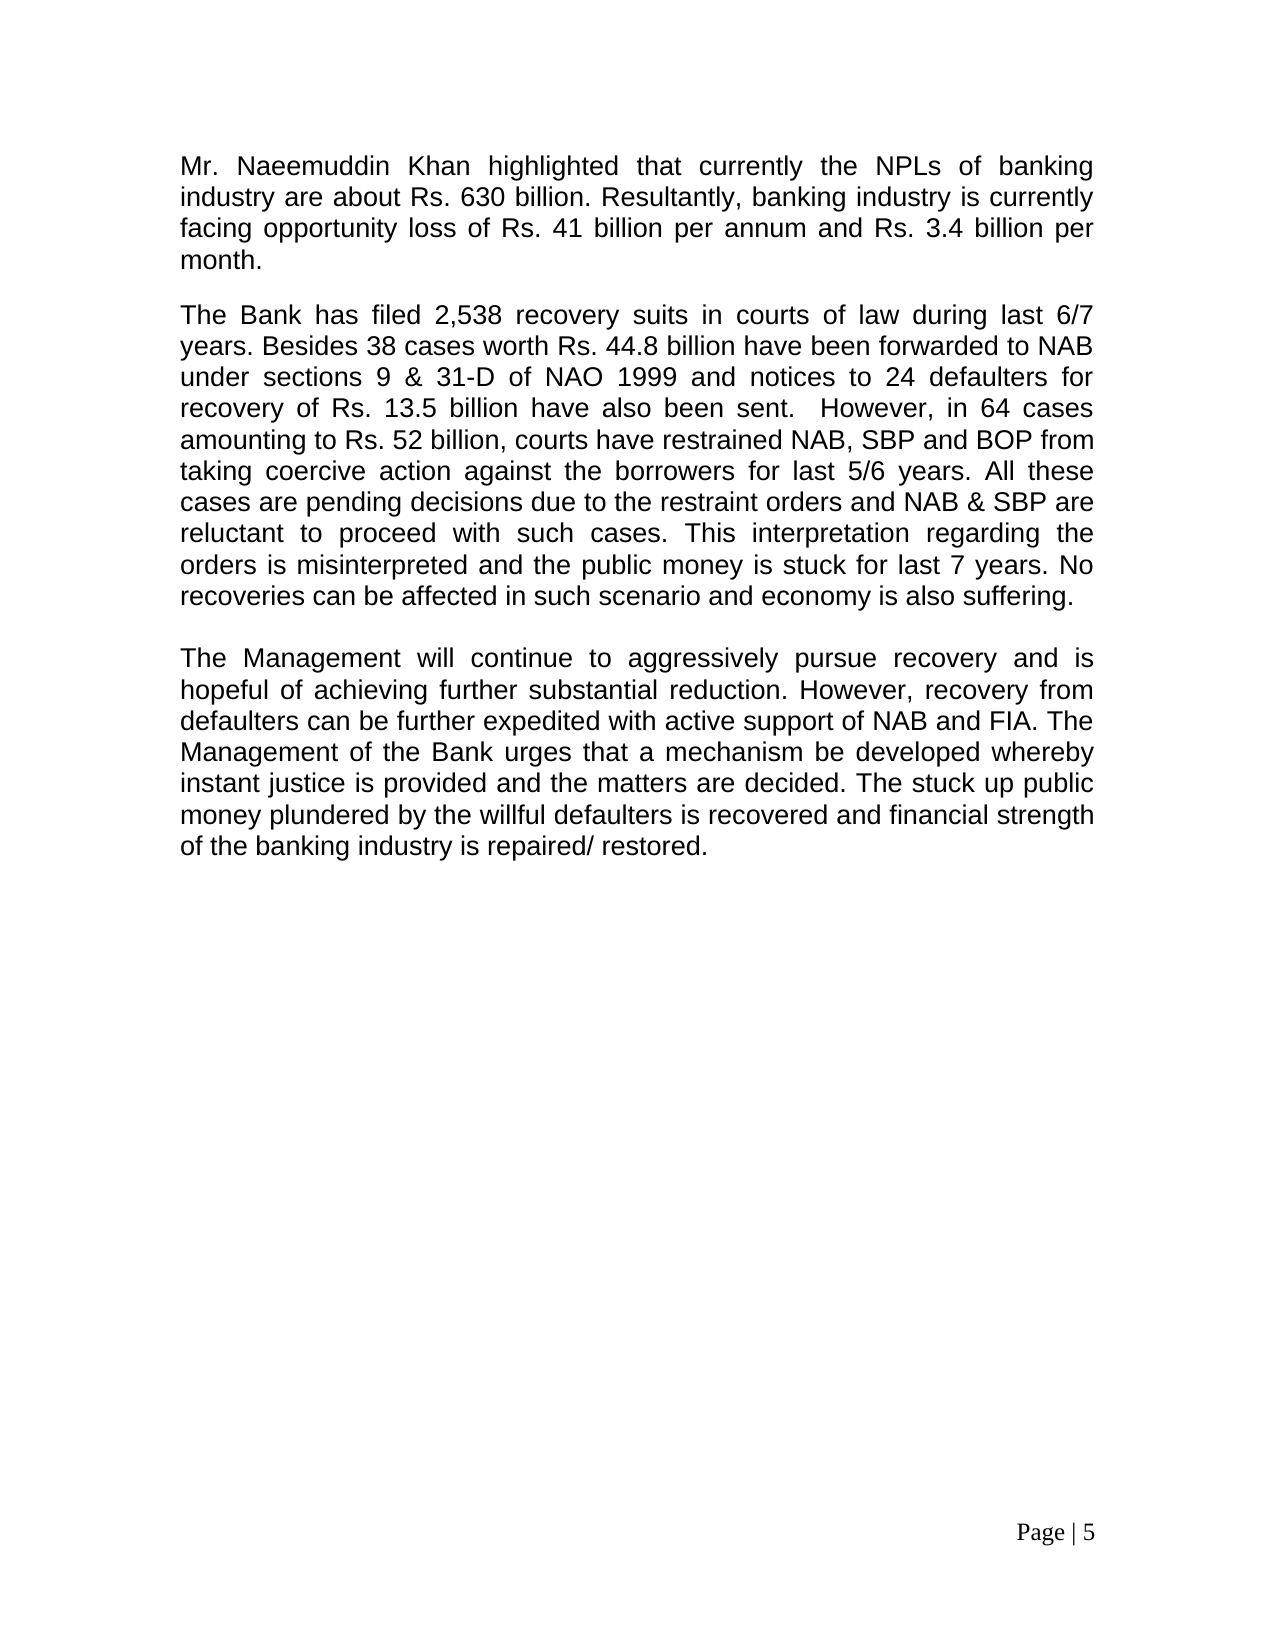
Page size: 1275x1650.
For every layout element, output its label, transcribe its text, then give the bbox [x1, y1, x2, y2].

text The Bank has filed 2,538 recovery suits in courts of law during last 6/7 years. Besides 38 cases worth Rs. 44.8 billion have been forwarded to NAB under sections 9 & 31-D of NAO 1999 and notices to 24 defaulters for recovery of Rs. 13.5 billion have also been sent. However, in 64 cases amounting to Rs. 52 billion, courts have restrained NAB, SBP and BOP from taking coercive action against the borrowers for last 5/6 years. All these cases are pending decisions due to the restraint orders and NAB & SBP are reluctant to proceed with such cases. This interpretation regarding the orders is misinterpreted and the public money is stuck for last 7 years. No recoveries can be affected in such scenario and economy is also suffering. [180, 299, 1095, 611]
text The Management will continue to aggressively pursue recovery and is hopeful of achieving further substantial reduction. However, recovery from defaulters can be further expedited with active support of NAB and FIA. The Management of the Bank urges that a mechanism be developed whereby instant justice is provided and the matters are decided. The stuck up public money plundered by the willful defaulters is recovered and financial strength of the banking industry is repaired/ restored. [180, 642, 1095, 861]
text Mr. Naeemuddin Khan highlighted that currently the NPLs of banking industry are about Rs. 630 billion. Resultantly, banking industry is currently facing opportunity loss of Rs. 41 billion per annum and Rs. 3.4 billion per month. [180, 150, 1095, 275]
